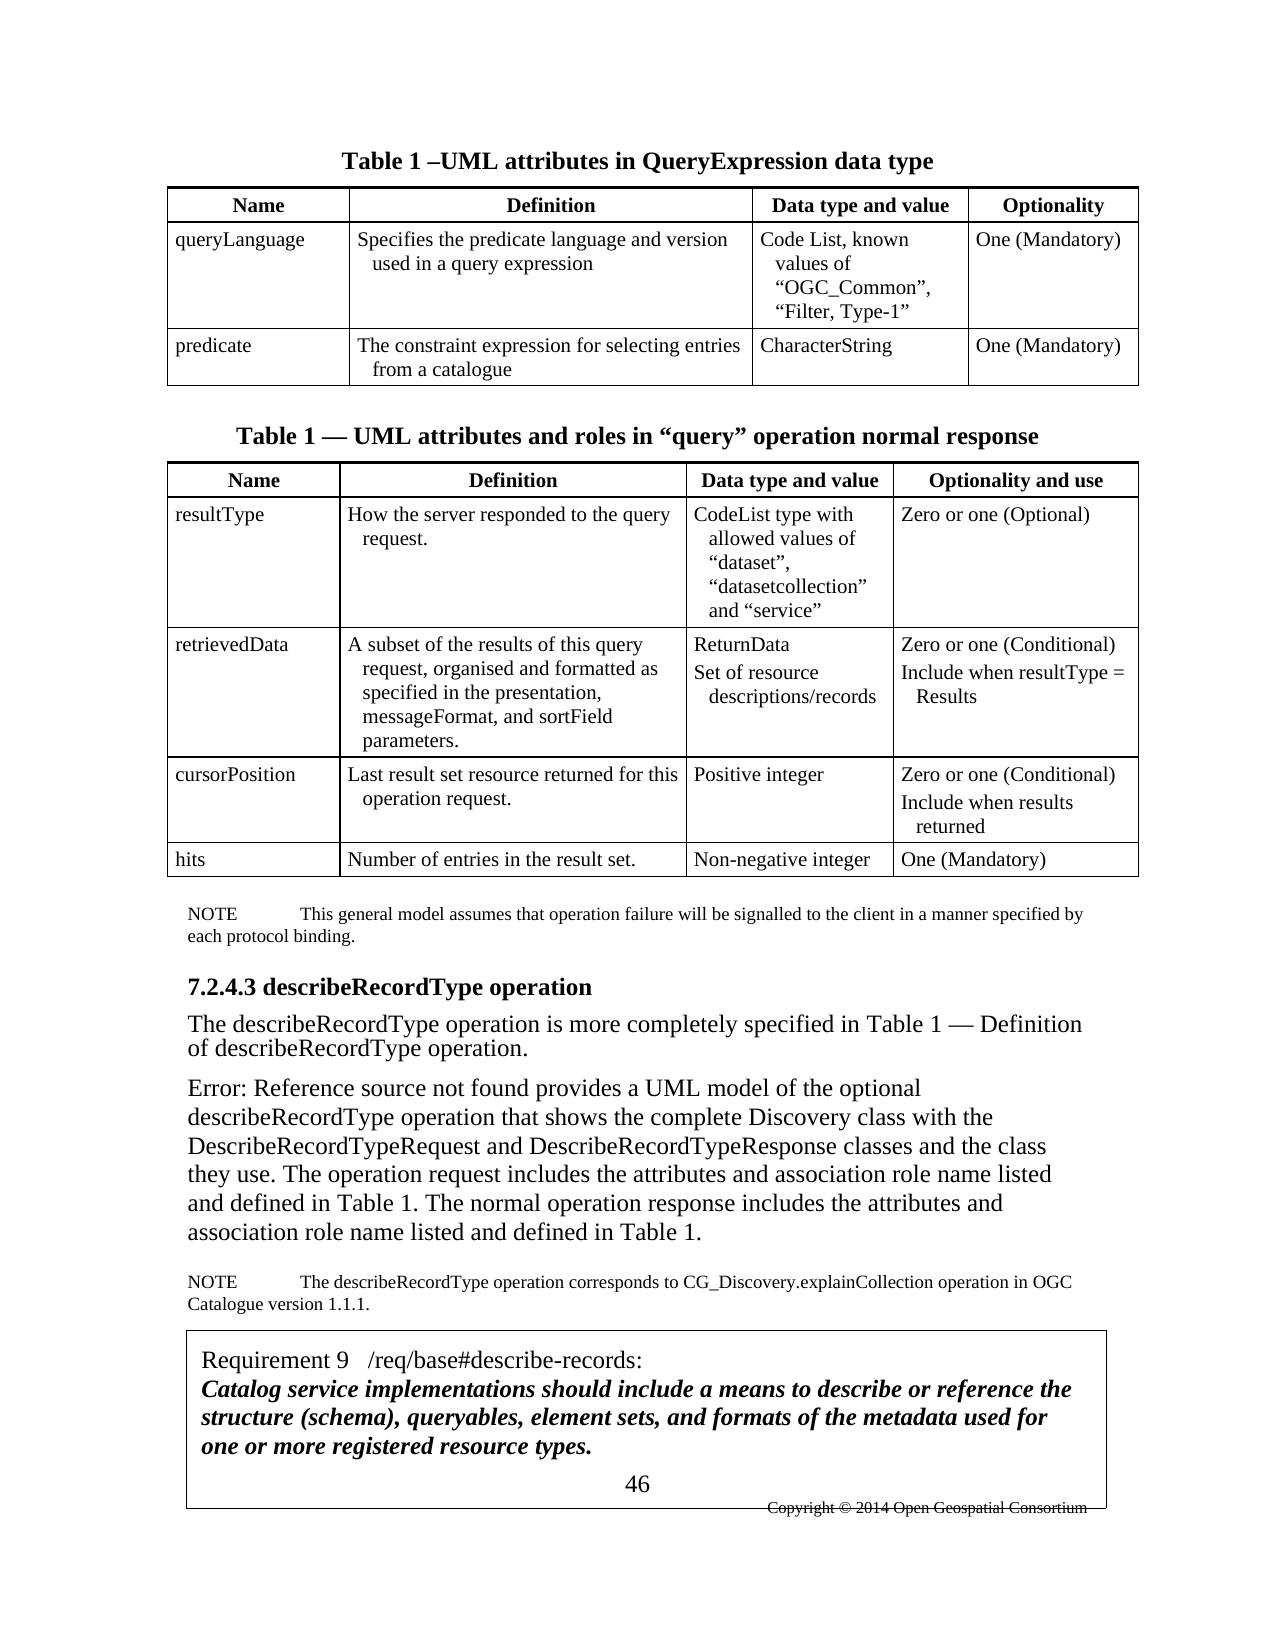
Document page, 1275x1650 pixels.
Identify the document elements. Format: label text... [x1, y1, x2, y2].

table_cell How the server responded to the query request. [341, 498, 686, 627]
table_cell One (Mandatory) [969, 329, 1138, 385]
table_cell queryLanguage [168, 223, 349, 328]
table_cell One (Mandatory) [969, 223, 1138, 328]
table_header Definition [341, 464, 686, 496]
table_cell predicate [168, 329, 349, 385]
table_header Name [168, 189, 349, 221]
table_cell Zero or one (Optional) [894, 498, 1138, 627]
table_cell Last result set resource returned for this operation request. [341, 758, 686, 842]
text NOTE The describeRecordType operation corresponds to CG_Discovery.explainCollection operation in OGC Catalogue version 1.1.1. [187, 1271, 1087, 1314]
table_cell Positive integer [687, 758, 893, 842]
table_cell hits [168, 843, 339, 876]
table_header Name [168, 464, 339, 496]
table_cell A subset of the results of this query request, organised and formatted as specified in the presentation, messageFormat, and sortField parameters. [341, 628, 686, 756]
title The describeRecordType operation is more completely specified in Table 15 — Definition of describeRecordType operation. [187, 1013, 1087, 1061]
table_header Data type and value [687, 464, 893, 496]
table_cell Specifies the predicate language and version used in a query expression [350, 223, 752, 328]
table_cell One (Mandatory) [894, 843, 1138, 876]
table_cell Number of entries in the result set. [341, 843, 686, 876]
table_header Optionality [969, 189, 1138, 221]
table_cell Zero or one (Conditional) Include when resultType = Results [894, 628, 1138, 756]
table_cell Code List, known values of “OGC_Common”, “Filter, Type-1” [753, 223, 968, 328]
table_header Definition [350, 189, 752, 221]
table_header Data type and value [753, 189, 968, 221]
title Table 13 –UML attributes in QueryExpression data type [187, 150, 1087, 174]
table_cell CharacterString [753, 329, 968, 385]
table_cell resultType [168, 498, 339, 627]
table_cell cursorPosition [168, 758, 339, 842]
table_cell ReturnData Set of resource descriptions/records [687, 628, 893, 756]
table_cell Non-negative integer [687, 843, 893, 876]
table_cell Zero or one (Conditional) Include when results returned [894, 758, 1138, 842]
table_header Optionality and use [894, 464, 1138, 496]
subtitle describeRecordType operation [187, 972, 1087, 1000]
table_cell retrievedData [168, 628, 339, 756]
table_cell The constraint expression for selecting entries from a catalogue [350, 329, 752, 385]
title Table 14 — UML attributes and roles in “query” operation normal response [187, 425, 1087, 449]
text NOTE This general model assumes that operation failure will be signalled to the client in a manner specified by each protocol binding. [187, 903, 1087, 947]
table_cell CodeList type with allowed values of “dataset”, “datasetcollection” and “service” [687, 498, 893, 627]
